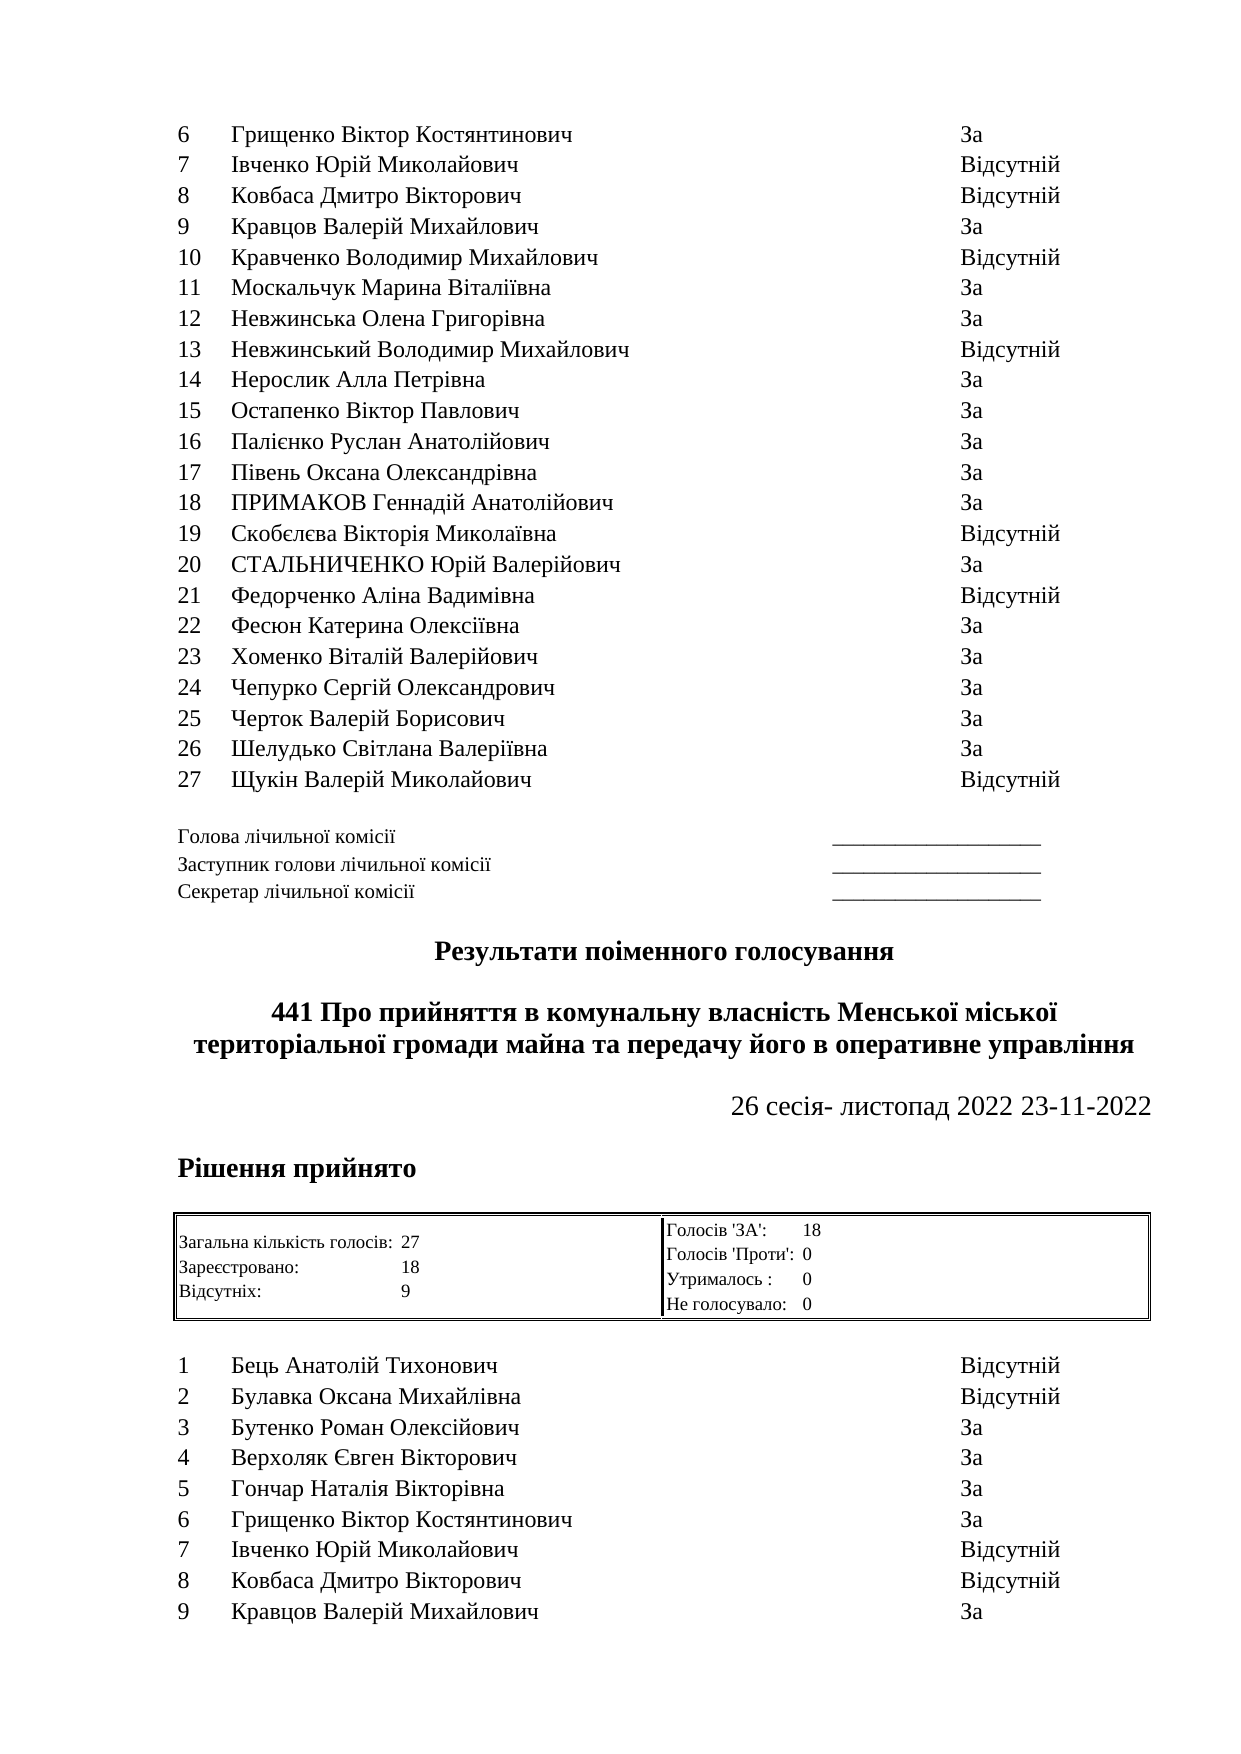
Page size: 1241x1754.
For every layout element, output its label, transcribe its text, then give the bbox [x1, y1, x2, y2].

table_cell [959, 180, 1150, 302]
text Рішення прийнято [177, 1151, 1152, 1183]
text 441 Про прийняття в комунальну власність Менської міської територіальної громади майна та передачу його в оперативне управління [177, 995, 1152, 1060]
text Результати поіменного голосування [177, 934, 1152, 966]
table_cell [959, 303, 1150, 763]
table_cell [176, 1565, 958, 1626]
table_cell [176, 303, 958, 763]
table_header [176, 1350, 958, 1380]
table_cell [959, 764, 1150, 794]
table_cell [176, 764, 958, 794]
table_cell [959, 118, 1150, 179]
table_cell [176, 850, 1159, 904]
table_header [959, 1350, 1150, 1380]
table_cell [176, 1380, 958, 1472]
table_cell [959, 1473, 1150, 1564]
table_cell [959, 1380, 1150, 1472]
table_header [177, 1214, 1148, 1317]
text 26 сесія- листопад 2022 23-11-2022 [177, 1089, 1152, 1122]
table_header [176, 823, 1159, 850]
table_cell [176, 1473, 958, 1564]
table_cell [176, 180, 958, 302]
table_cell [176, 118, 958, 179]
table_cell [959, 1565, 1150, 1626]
